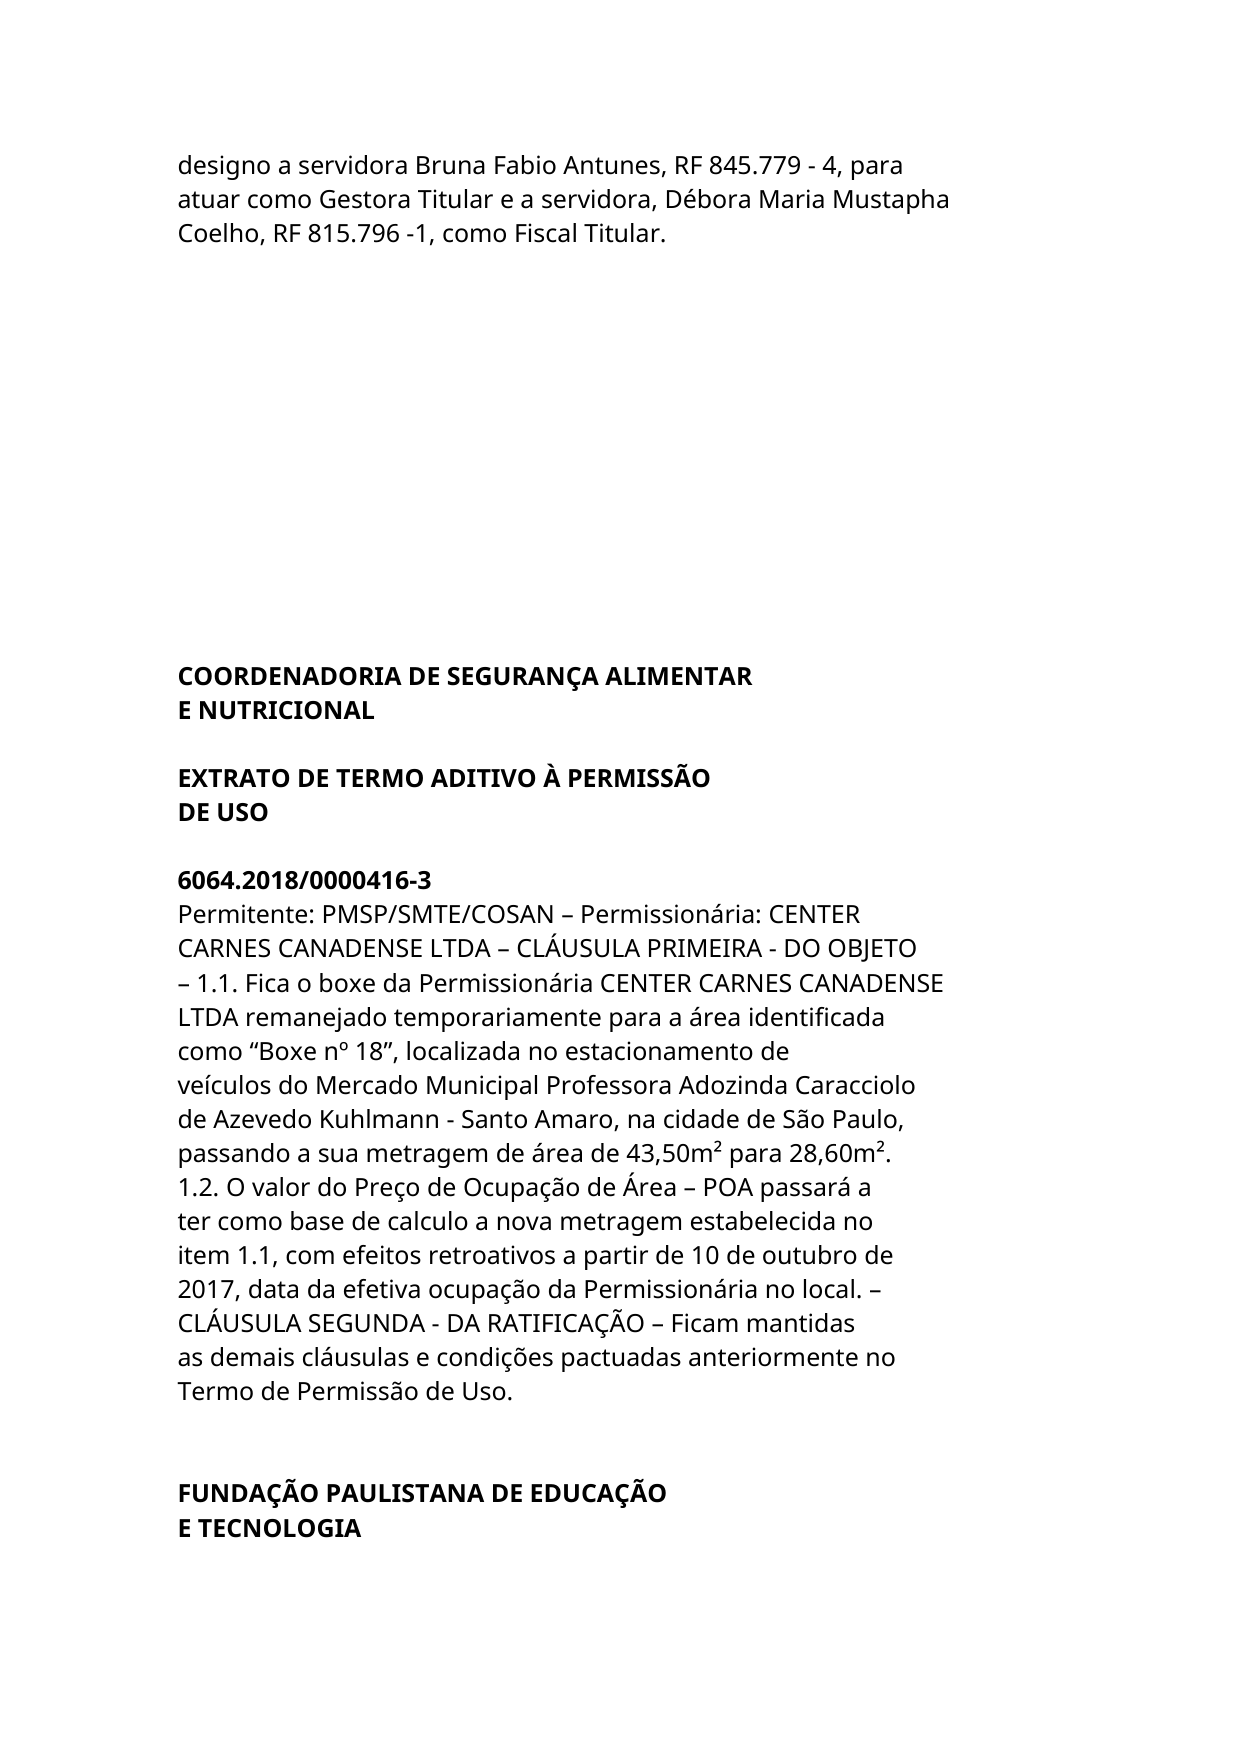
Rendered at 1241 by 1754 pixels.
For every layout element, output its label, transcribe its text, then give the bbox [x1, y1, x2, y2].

text E NUTRICIONAL [177, 693, 1063, 727]
text Permitente: PMSP/SMTE/COSAN – Permissionária: CENTER [177, 897, 1063, 931]
text CLÁUSULA SEGUNDA - DA RATIFICAÇÃO – Ficam mantidas [177, 1306, 1063, 1340]
text ter como base de calculo a nova metragem estabelecida no [177, 1204, 1063, 1238]
text passando a sua metragem de área de 43,50m² para 28,60m². [177, 1136, 1063, 1169]
text – 1.1. Fica o boxe da Permissionária CENTER CARNES CANADENSE [177, 965, 1063, 999]
text atuar como Gestora Titular e a servidora, Débora Maria Mustapha [177, 182, 1063, 216]
text designo a servidora Bruna Fabio Antunes, RF 845.779 - 4, para [177, 148, 1063, 182]
text 1.2. O valor do Preço de Ocupação de Área – POA passará a [177, 1169, 1063, 1204]
text FUNDAÇÃO PAULISTANA DE EDUCAÇÃO [177, 1476, 1063, 1510]
text DE USO [177, 795, 1063, 829]
text de Azevedo Kuhlmann - Santo Amaro, na cidade de São Paulo, [177, 1101, 1063, 1136]
text veículos do Mercado Municipal Professora Adozinda Caracciolo [177, 1067, 1063, 1101]
text LTDA remanejado temporariamente para a área identificada [177, 999, 1063, 1033]
text CARNES CANADENSE LTDA – CLÁUSULA PRIMEIRA - DO OBJETO [177, 931, 1063, 965]
text Termo de Permissão de Uso. [177, 1374, 1063, 1408]
text item 1.1, com efeitos retroativos a partir de 10 de outubro de [177, 1238, 1063, 1272]
text E TECNOLOGIA [177, 1510, 1063, 1544]
text COORDENADORIA DE SEGURANÇA ALIMENTAR [177, 659, 1063, 693]
text 2017, data da efetiva ocupação da Permissionária no local. – [177, 1272, 1063, 1306]
text EXTRATO DE TERMO ADITIVO À PERMISSÃO [177, 761, 1063, 795]
text Coelho, RF 815.796 -1, como Fiscal Titular. [177, 216, 1063, 250]
text as demais cláusulas e condições pactuadas anteriormente no [177, 1340, 1063, 1374]
text como “Boxe nº 18”, localizada no estacionamento de [177, 1033, 1063, 1067]
text 6064.2018/0000416-3 [177, 863, 1063, 897]
